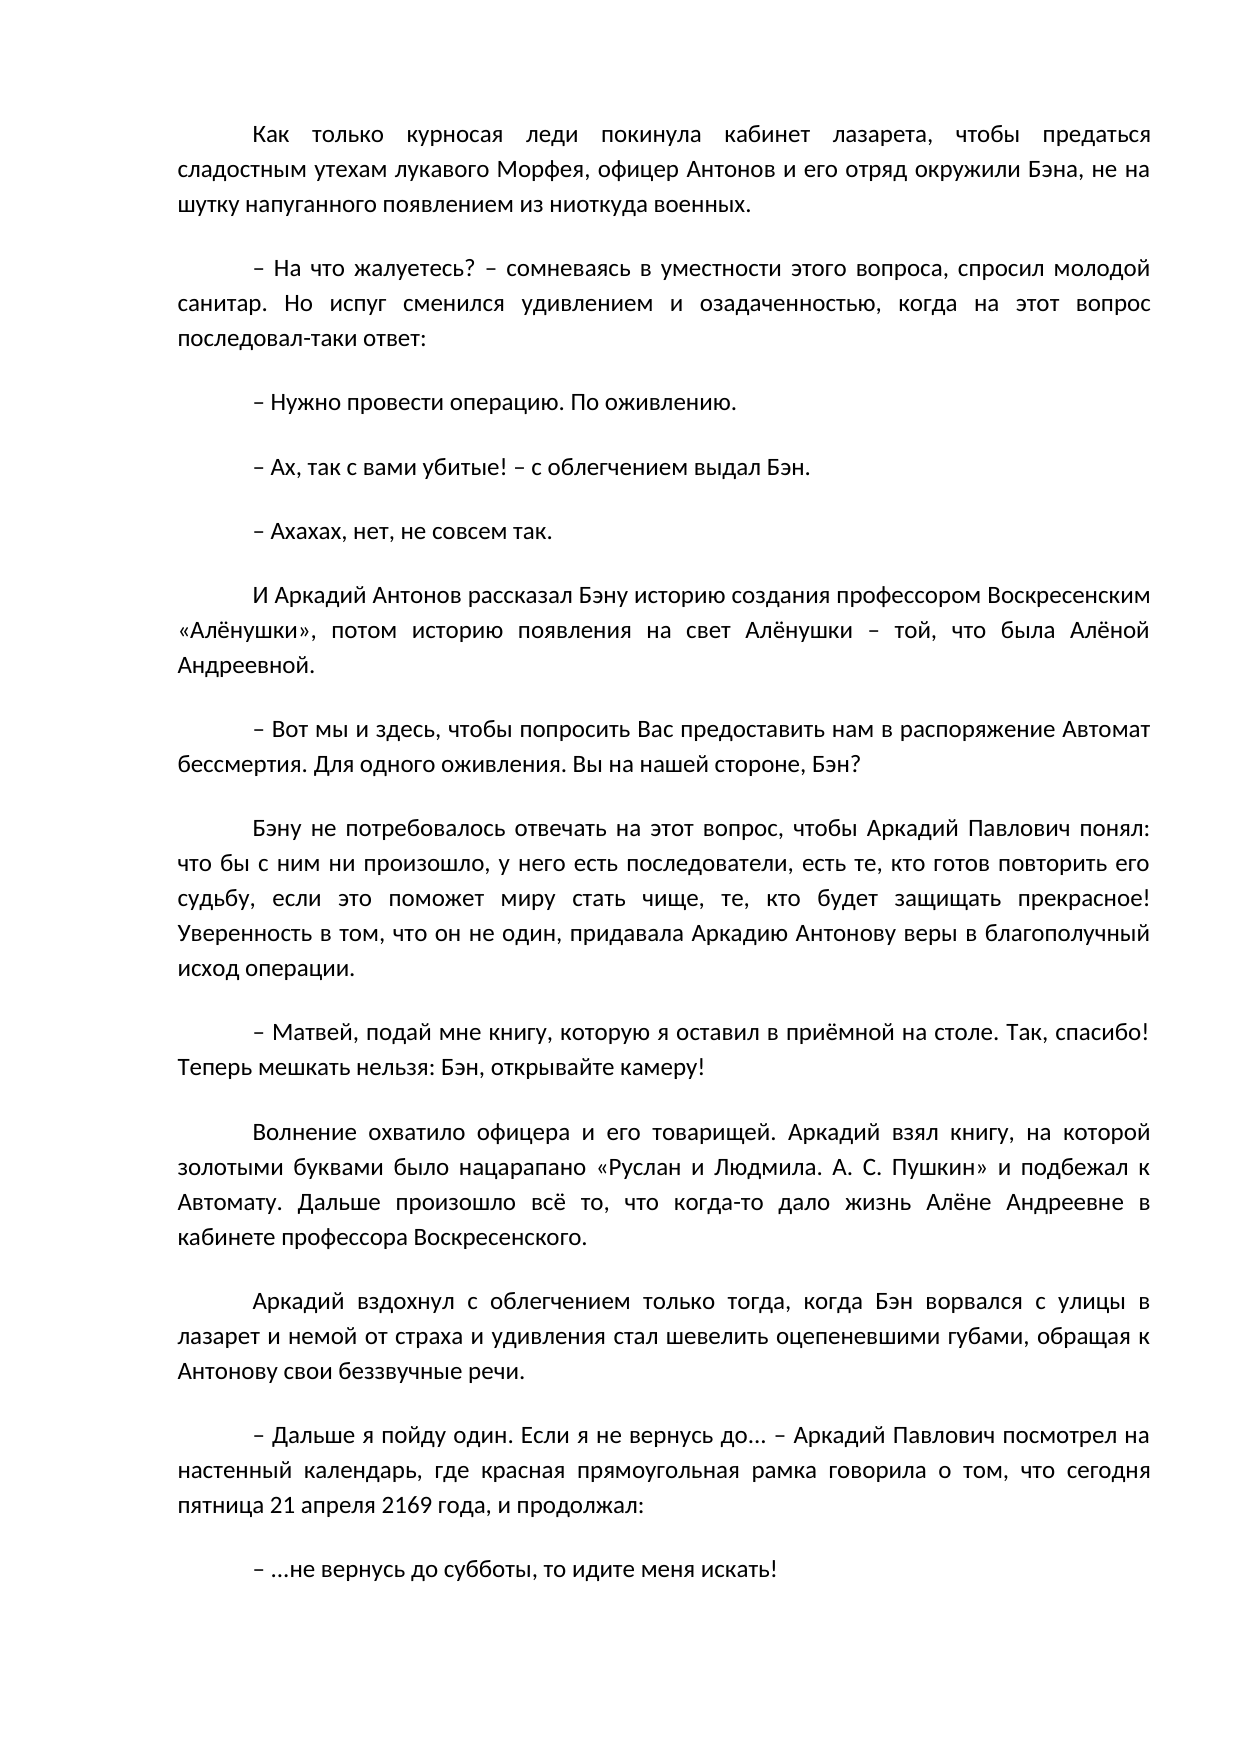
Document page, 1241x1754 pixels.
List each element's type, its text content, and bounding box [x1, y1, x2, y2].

text Аркадий вздохнул с облегчением только тогда, когда Бэн ворвался с улицы в лазарет и немой от страха и удивления стал шевелить оцепеневшими губами, обращая к Антонову свои беззвучные речи. [177, 1285, 1152, 1385]
text Бэну не потребовалось отвечать на этот вопрос, чтобы Аркадий Павлович понял: что бы с ним ни произошло, у него есть последователи, есть те, кто готов повторить его судьбу, если это поможет миру стать чище, те, кто будет защищать прекрасное! Уверенность в том, что он не один, придавала Аркадию Антонову веры в благополучный исход операции. [177, 812, 1152, 983]
text – Ах, так с вами убитые! – с облегчением выдал Бэн. [177, 451, 1152, 481]
text – Дальше я пойду один. Если я не вернусь до... – Аркадий Павлович посмотрел на настенный календарь, где красная прямоугольная рамка говорила о том, что сегодня пятница 21 апреля 2169 года, и продолжал: [177, 1419, 1152, 1519]
text – Нужно провести операцию. По оживлению. [177, 386, 1152, 417]
text – ...не вернусь до субботы, то идите меня искать! [177, 1553, 1152, 1584]
text И Аркадий Антонов рассказал Бэну историю создания профессором Воскресенским «Алёнушки», потом историю появления на свет Алёнушки – той, что была Алёной Андреевной. [177, 579, 1152, 679]
text – Ахахах, нет, не совсем так. [177, 515, 1152, 545]
text Как только курносая леди покинула кабинет лазарета, чтобы предаться сладостным утехам лукавого Морфея, офицер Антонов и его отряд окружили Бэна, не на шутку напуганного появлением из ниоткуда военных. [177, 118, 1152, 219]
text – Матвей, подай мне книгу, которую я оставил в приёмной на столе. Так, спасибо! Теперь мешкать нельзя: Бэн, открывайте камеру! [177, 1016, 1152, 1082]
text Волнение охватило офицера и его товарищей. Аркадий взял книгу, на которой золотыми буквами было нацарапано «Руслан и Людмила. А. С. Пушкин» и подбежал к Автомату. Дальше произошло всё то, что когда-то дало жизнь Алёне Андреевне в кабинете профессора Воскресенского. [177, 1116, 1152, 1251]
text – Вот мы и здесь, чтобы попросить Вас предоставить нам в распоряжение Автомат бессмертия. Для одного оживления. Вы на нашей стороне, Бэн? [177, 713, 1152, 779]
text – На что жалуетесь? – сомневаясь в уместности этого вопроса, спросил молодой санитар. Но испуг сменился удивлением и озадаченностью, когда на этот вопрос последовал-таки ответ: [177, 252, 1152, 353]
